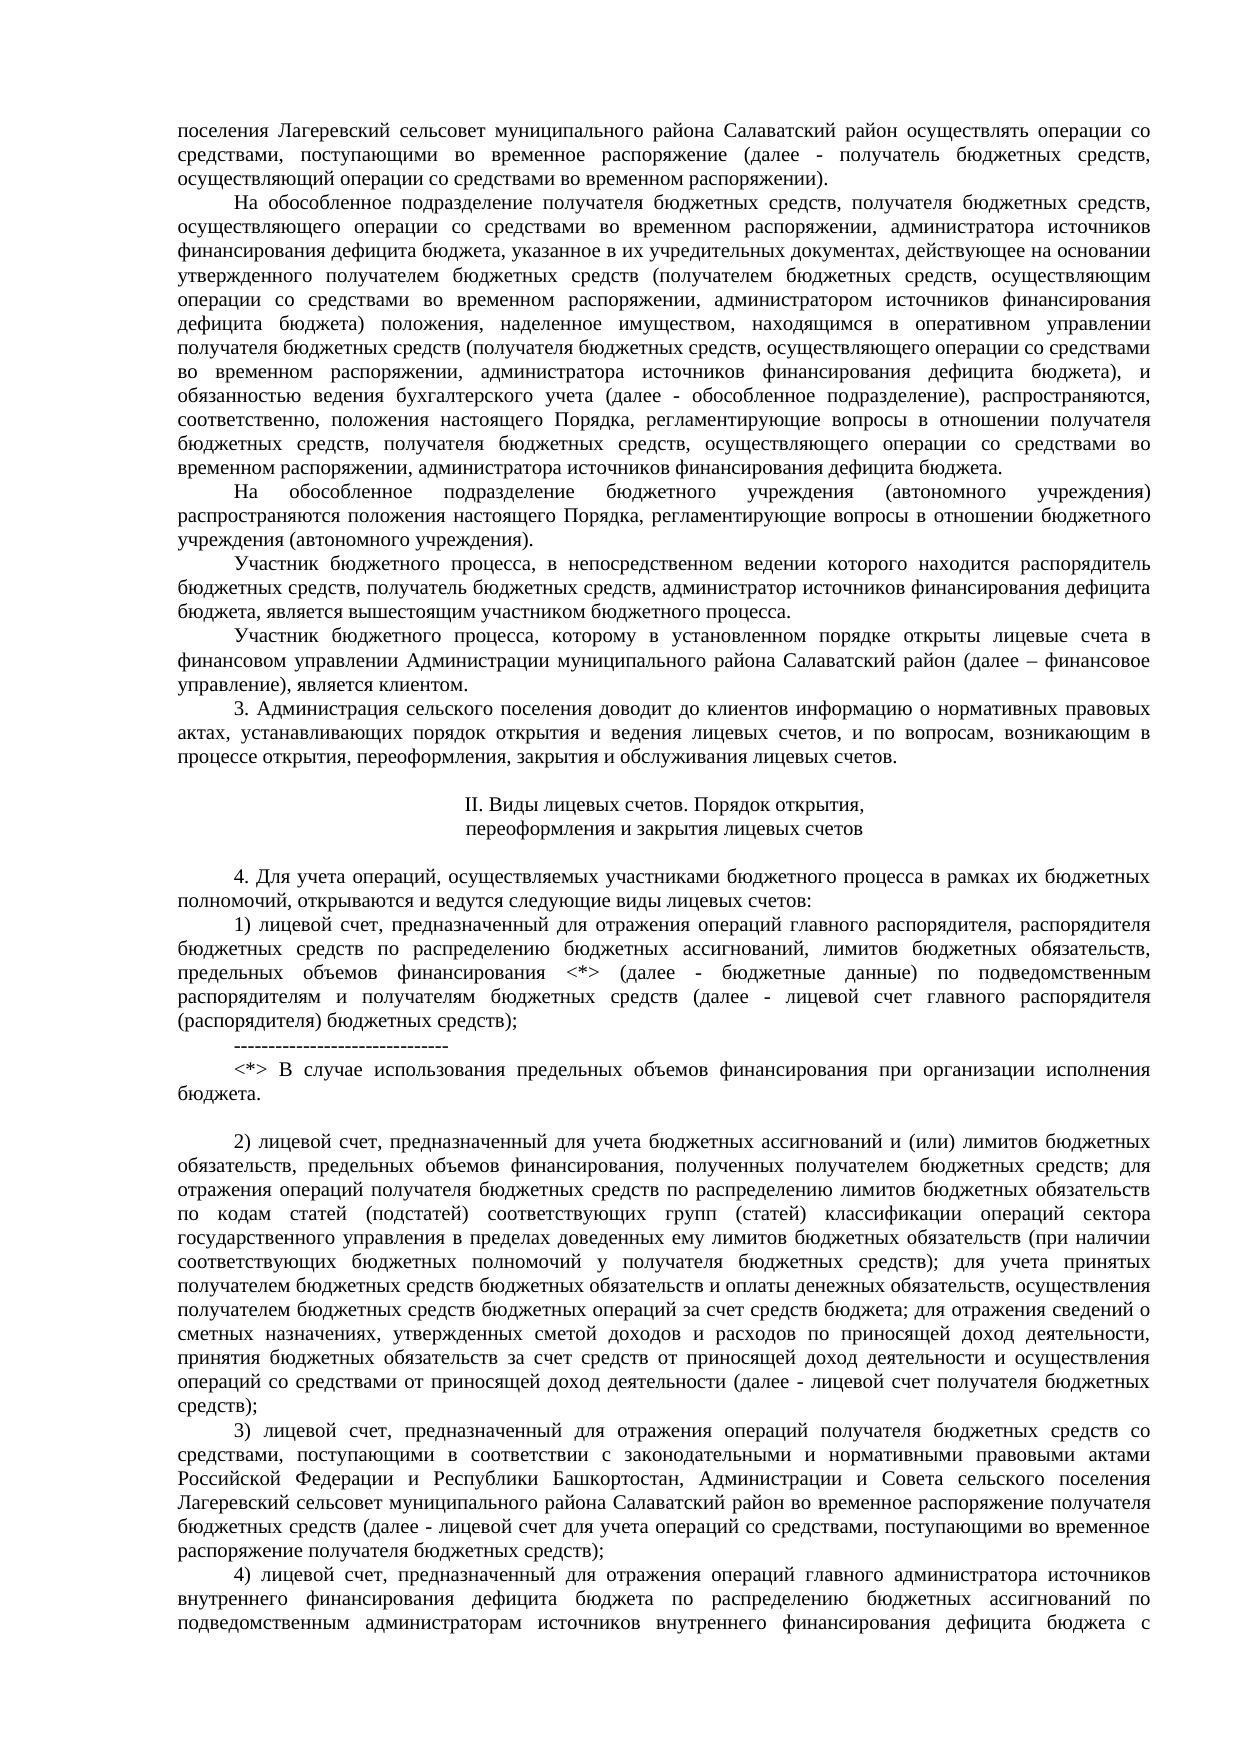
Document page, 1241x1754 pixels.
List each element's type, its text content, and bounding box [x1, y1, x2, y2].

text 2) лицевой счет, предназначенный для учета бюджетных ассигнований и (или) лимитов бюджетных обязательств, предельных объемов финансирования, полученных получателем бюджетных средств; для отражения операций получателя бюджетных средств по распределению лимитов бюджетных обязательств по кодам статей (подстатей) соответствующих групп (статей) классификации операций сектора государственного управления в пределах доведенных ему лимитов бюджетных обязательств (при наличии соответствующих бюджетных полномочий у получателя бюджетных средств); для учета принятых получателем бюджетных средств бюджетных обязательств и оплаты денежных обязательств, осуществления получателем бюджетных средств бюджетных операций за счет средств бюджета; для отражения сведений о сметных назначениях, утвержденных сметой доходов и расходов по приносящей доход деятельности, принятия бюджетных обязательств за счет средств от приносящей доход деятельности и осуществления операций со средствами от приносящей доход деятельности (далее - лицевой счет получателя бюджетных средств); [177, 1129, 1152, 1417]
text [177, 1562, 1152, 1634]
text II. Виды лицевых счетов. Порядок открытия, [177, 792, 1152, 816]
text ------------------------------- [177, 1032, 1152, 1057]
text 1) лицевой счет, предназначенный для отражения операций главного распорядителя, распорядителя бюджетных средств по распределению бюджетных ассигнований, лимитов бюджетных обязательств, предельных объемов финансирования <*> (далее - бюджетные данные) по подведомственным распорядителям и получателям бюджетных средств (далее - лицевой счет главного распорядителя (распорядителя) бюджетных средств); [177, 912, 1152, 1032]
text На обособленное подразделение бюджетного учреждения (автономного учреждения) распространяются положения настоящего Порядка, регламентирующие вопросы в отношении бюджетного учреждения (автономного учреждения). [177, 479, 1152, 551]
text На обособленное подразделение получателя бюджетных средств, получателя бюджетных средств, осуществляющего операции со средствами во временном распоряжении, администратора источников финансирования дефицита бюджета, указанное в их учредительных документах, действующее на основании утвержденного получателем бюджетных средств (получателем бюджетных средств, осуществляющим операции со средствами во временном распоряжении, администратором источников финансирования дефицита бюджета) положения, наделенное имуществом, находящимся в оперативном управлении получателя бюджетных средств (получателя бюджетных средств, осуществляющего операции со средствами во временном распоряжении, администратора источников финансирования дефицита бюджета), и обязанностью ведения бухгалтерского учета (далее - обособленное подразделение), распространяются, соответственно, положения настоящего Порядка, регламентирующие вопросы в отношении получателя бюджетных средств, получателя бюджетных средств, осуществляющего операции со средствами во временном распоряжении, администратора источников финансирования дефицита бюджета. [177, 190, 1152, 479]
text Участник бюджетного процесса, в непосредственном ведении которого находится распорядитель бюджетных средств, получатель бюджетных средств, администратор источников финансирования дефицита бюджета, является вышестоящим участником бюджетного процесса. [177, 551, 1152, 623]
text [177, 118, 1152, 190]
text Участник бюджетного процесса, которому в установленном порядке открыты лицевые счета в финансовом управлении Администрации муниципального района Салаватский район (далее – финансовое управление), является клиентом. [177, 623, 1152, 696]
text 3) лицевой счет, предназначенный для отражения операций получателя бюджетных средств со средствами, поступающими в соответствии с законодательными и нормативными правовыми актами Российской Федерации и Республики Башкортостан, Администрации и Совета сельского поселения Лагеревский сельсовет муниципального района Салаватский район во временное распоряжение получателя бюджетных средств (далее - лицевой счет для учета операций со средствами, поступающими во временное распоряжение получателя бюджетных средств); [177, 1417, 1152, 1562]
text 3. Администрация сельского поселения доводит до клиентов информацию о нормативных правовых актах, устанавливающих порядок открытия и ведения лицевых счетов, и по вопросам, возникающим в процессе открытия, переоформления, закрытия и обслуживания лицевых счетов. [177, 696, 1152, 768]
text 4. Для учета операций, осуществляемых участниками бюджетного процесса в рамках их бюджетных полномочий, открываются и ведутся следующие виды лицевых счетов: [177, 864, 1152, 912]
text <*> В случае использования предельных объемов финансирования при организации исполнения бюджета. [177, 1057, 1152, 1105]
text переоформления и закрытия лицевых счетов [177, 816, 1152, 840]
